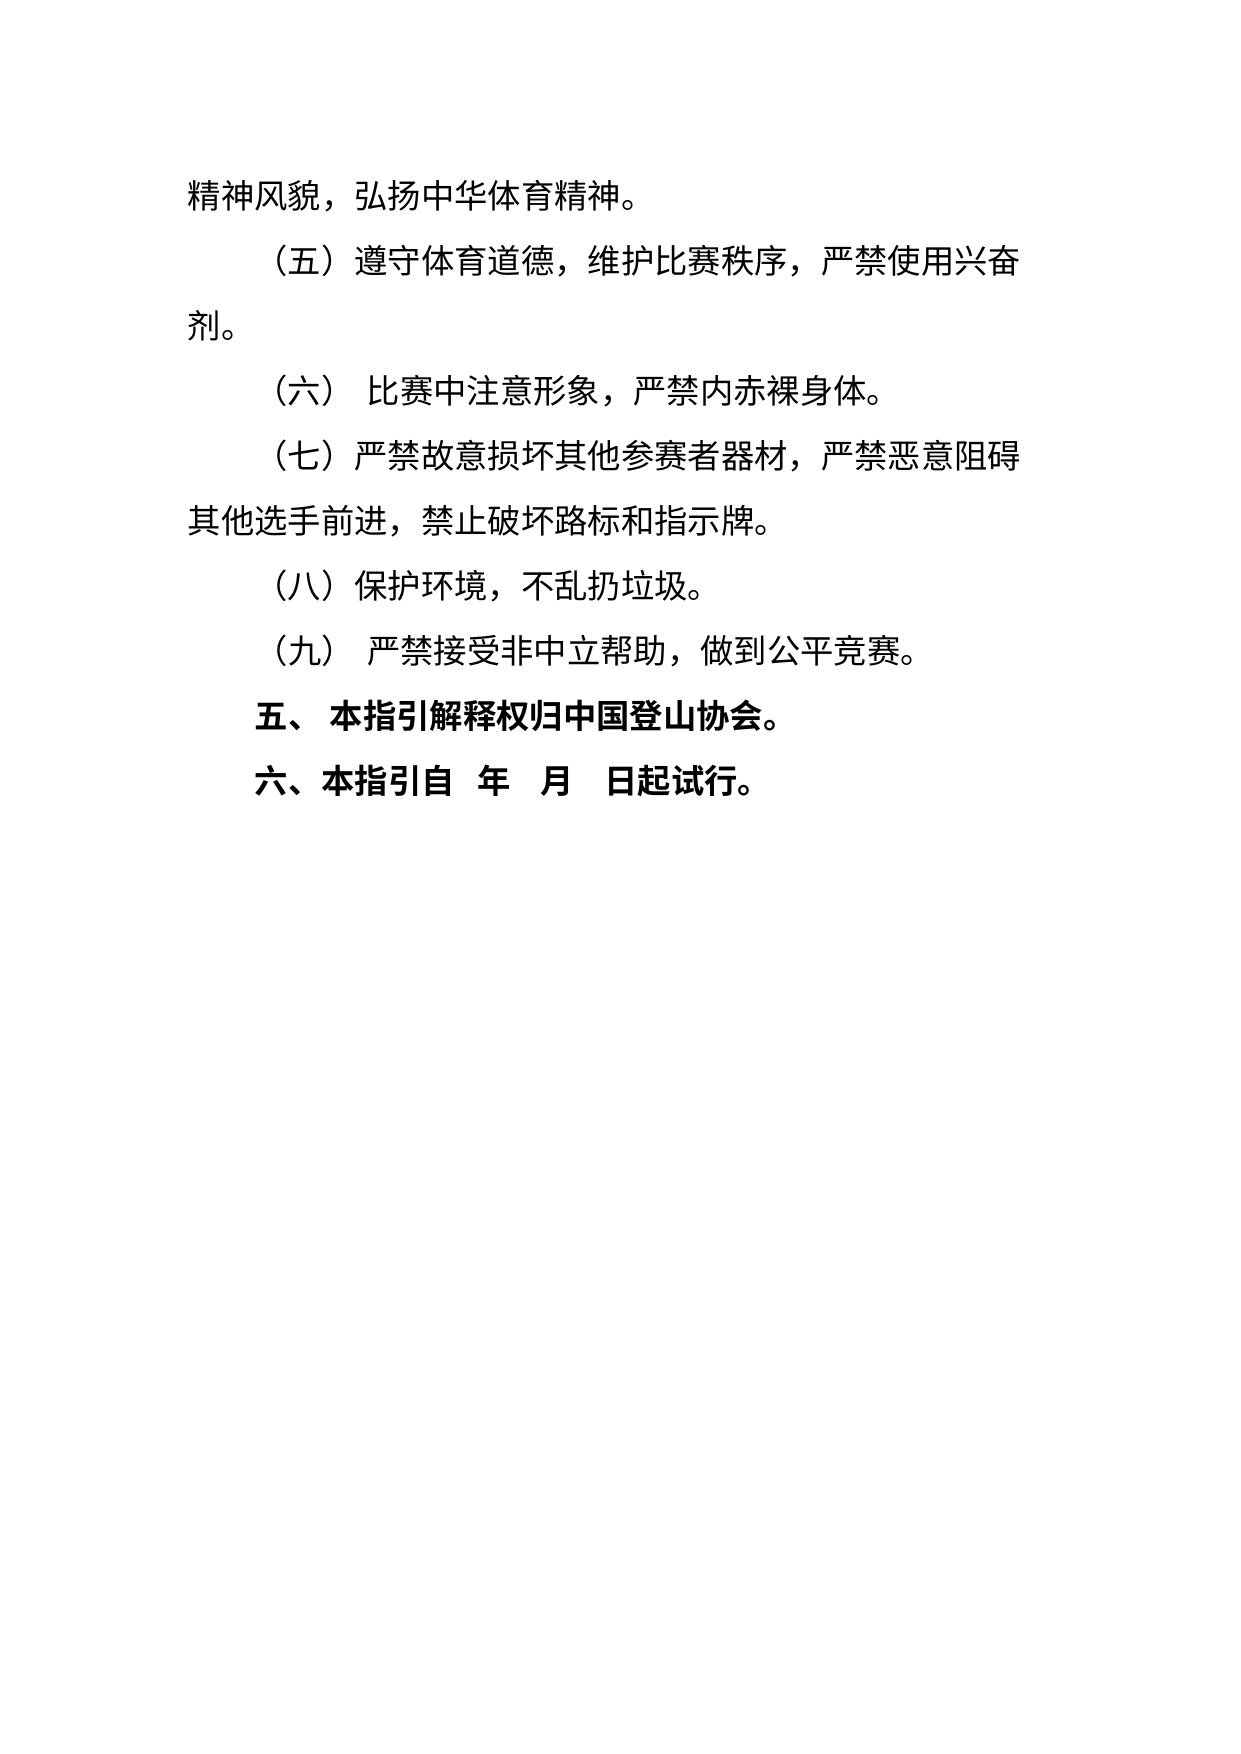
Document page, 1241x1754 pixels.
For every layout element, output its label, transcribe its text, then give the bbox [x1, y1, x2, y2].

text （七）严禁故意损坏其他参赛者器材，严禁恶意阻碍其他选手前进，禁止破坏路标和指示牌。 [187, 422, 1053, 552]
text 六、本指引自 年 月 日起试行。 [187, 747, 1053, 812]
list 比赛中注意形象，严禁内赤裸身体。 [254, 357, 1053, 422]
list 本指引解释权归中国登山协会。 [254, 682, 1053, 747]
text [187, 162, 1053, 227]
text （五）遵守体育道德，维护比赛秩序，严禁使用兴奋剂。 [187, 227, 1053, 357]
text （八）保护环境，不乱扔垃圾。 [187, 552, 1053, 617]
list 严禁接受非中立帮助，做到公平竞赛。 [254, 617, 1053, 682]
